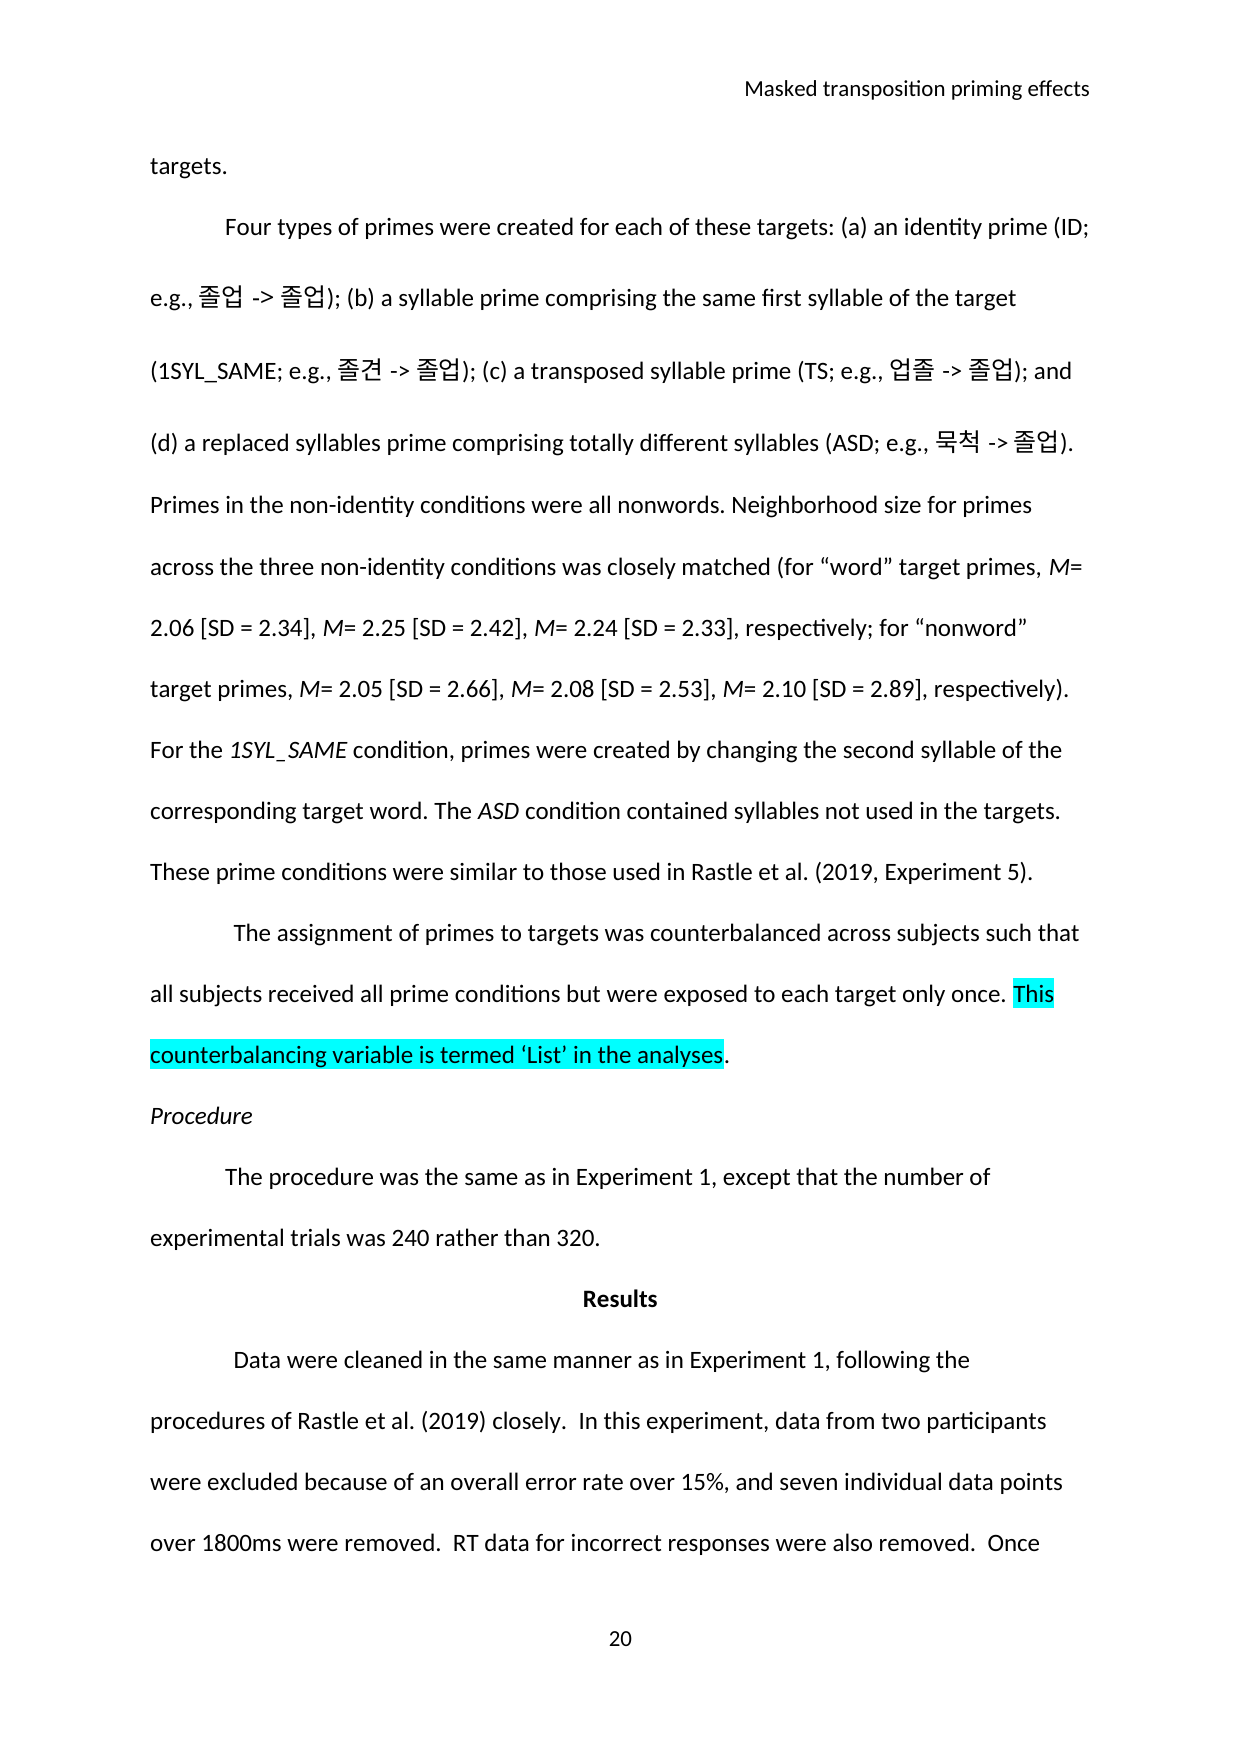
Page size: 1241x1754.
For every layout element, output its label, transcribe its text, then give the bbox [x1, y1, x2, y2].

text Results [150, 1283, 1090, 1314]
text Four types of primes were created for each of these targets: (a) an identity prime (ID; e.g., 졸업 -> 졸업); (b) a syllable prime comprising the same first syllable of the target (1SYL_SAME; e.g., 졸견 -> 졸업); (c) a transposed syllable prime (TS; e.g., 업졸 -> 졸업); and (d) a replaced syllables prime comprising totally different syllables (ASD; e.g., 묵척 -> 졸업). Primes in the non-identity conditions were all nonwords. Neighborhood size for primes across the three non-identity conditions was closely matched (for “word” target primes, M= 2.06 [SD = 2.34], M= 2.25 [SD = 2.42], M= 2.24 [SD = 2.33], respectively; for “nonword” target primes, M= 2.05 [SD = 2.66], M= 2.08 [SD = 2.53], M= 2.10 [SD = 2.89], respectively). For the 1SYL_SAME condition, primes were created by changing the second syllable of the corresponding target word. The ASD condition contained syllables not used in the targets. These prime conditions were similar to those used in Rastle et al. (2019, Experiment 5). [150, 211, 1090, 886]
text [150, 1344, 1090, 1558]
text The assignment of primes to targets was counterbalanced across subjects such that all subjects received all prime conditions but were exposed to each target only once. This counterbalancing variable is termed ‘List’ in the analyses. [150, 917, 1090, 1069]
text Procedure [150, 1100, 1090, 1131]
text The procedure was the same as in Experiment 1, except that the number of experimental trials was 240 rather than 320. [150, 1161, 1090, 1253]
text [150, 150, 1090, 181]
